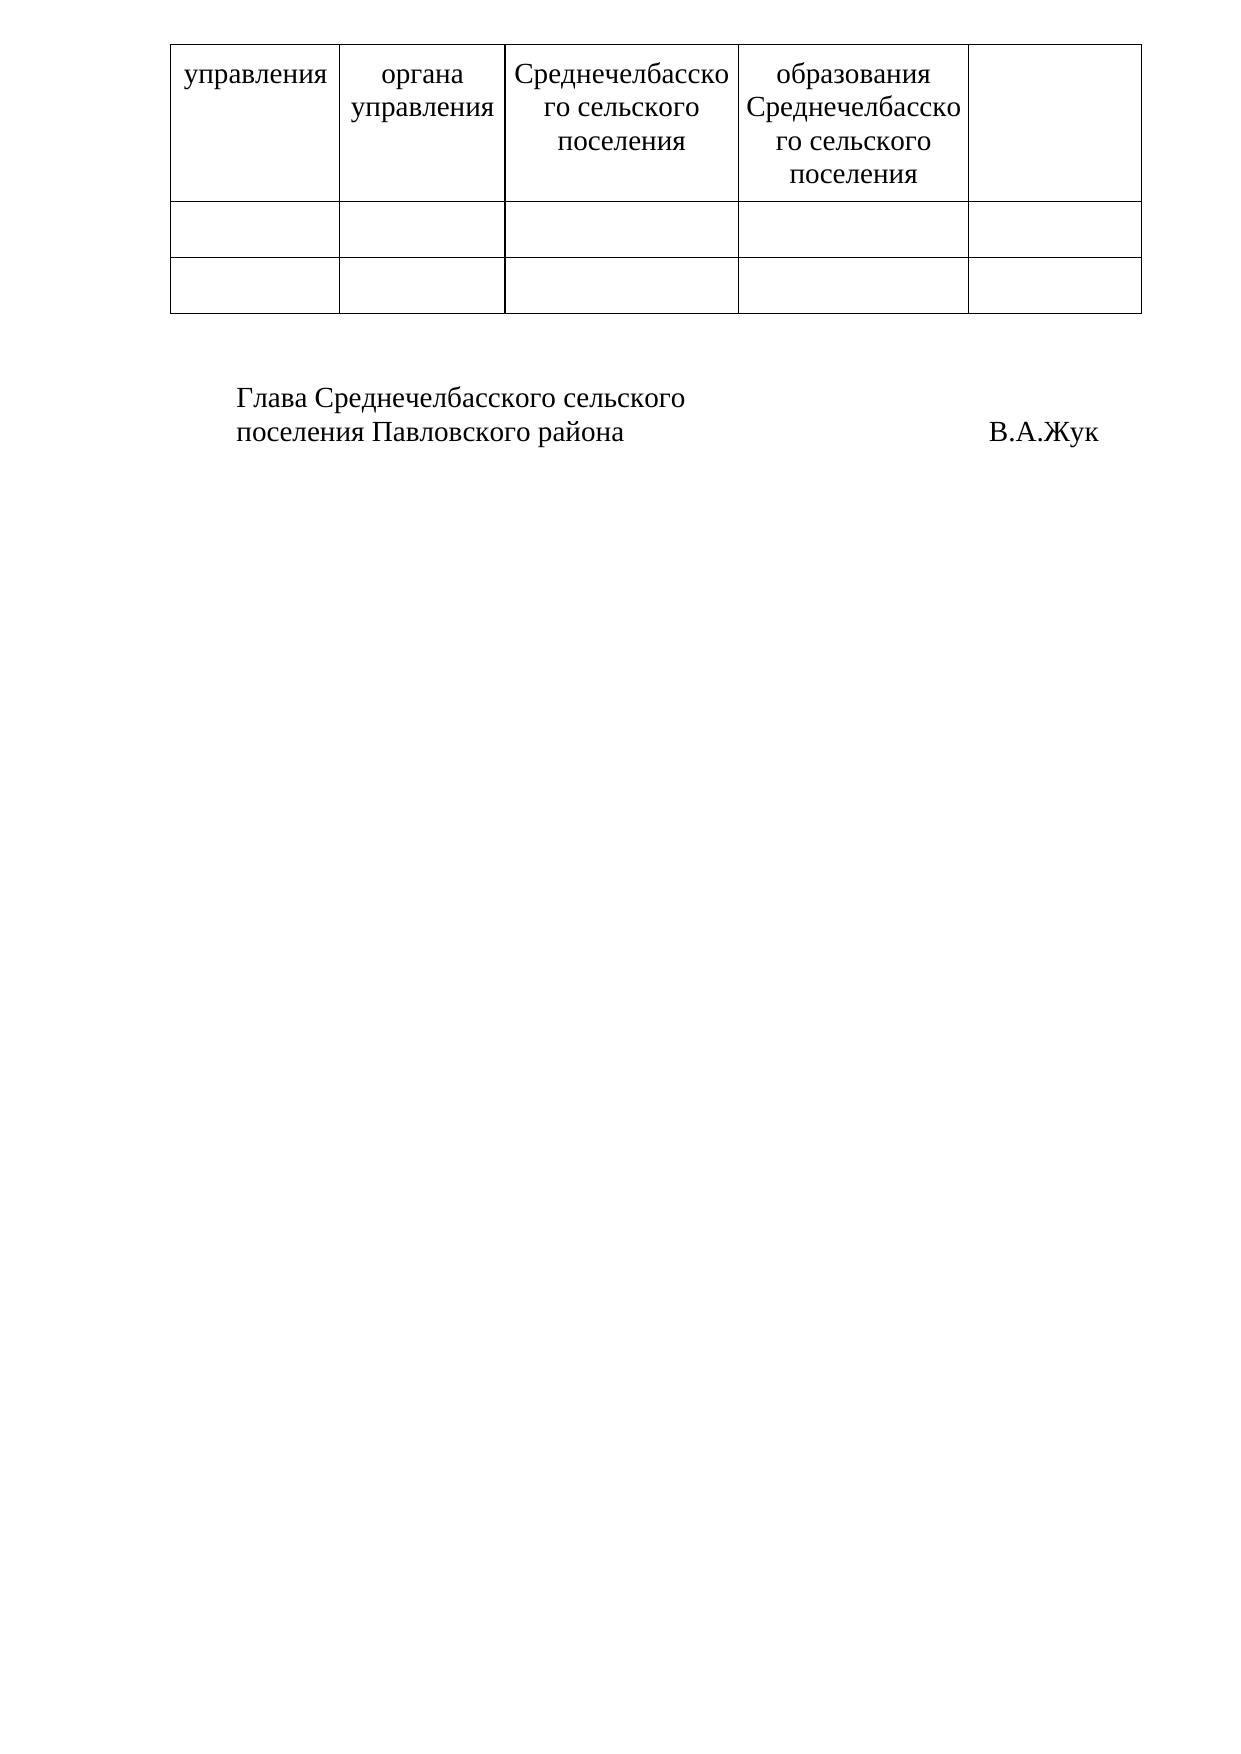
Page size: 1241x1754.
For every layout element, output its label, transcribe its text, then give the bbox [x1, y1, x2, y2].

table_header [506, 45, 738, 201]
table_cell [340, 202, 504, 257]
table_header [969, 45, 1141, 201]
table_cell [506, 202, 738, 257]
table_cell [969, 202, 1141, 257]
table_cell [340, 258, 504, 312]
table_cell [969, 258, 1141, 312]
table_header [739, 45, 968, 201]
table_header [340, 45, 504, 201]
table_cell [739, 258, 968, 312]
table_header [171, 45, 339, 201]
table_cell [739, 202, 968, 257]
table_cell [506, 258, 738, 312]
text поселения Павловского района В.А.Жук [177, 414, 1152, 448]
table_cell [171, 202, 339, 257]
text Глава Среднечелбасского сельского [177, 381, 1152, 414]
table_cell [171, 258, 339, 312]
